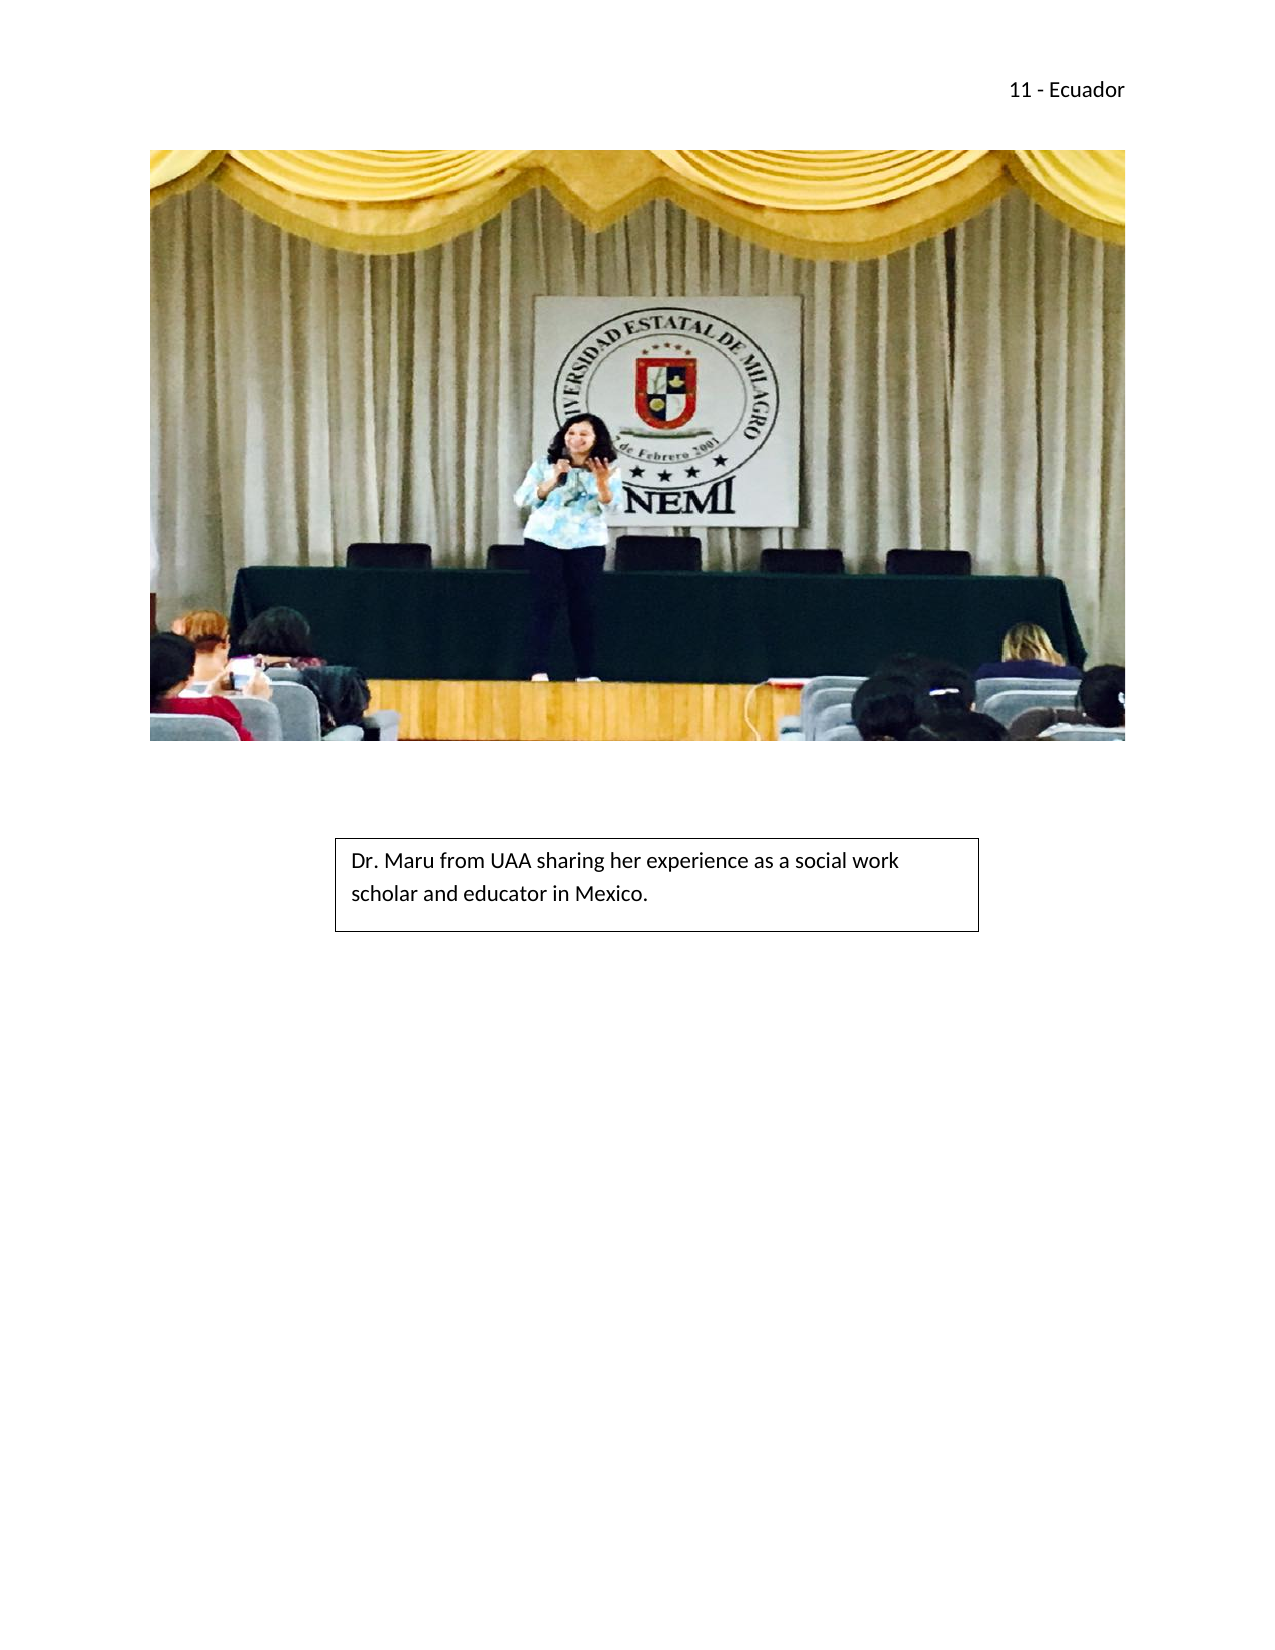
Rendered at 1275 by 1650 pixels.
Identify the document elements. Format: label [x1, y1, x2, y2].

picture [150, 150, 1125, 741]
